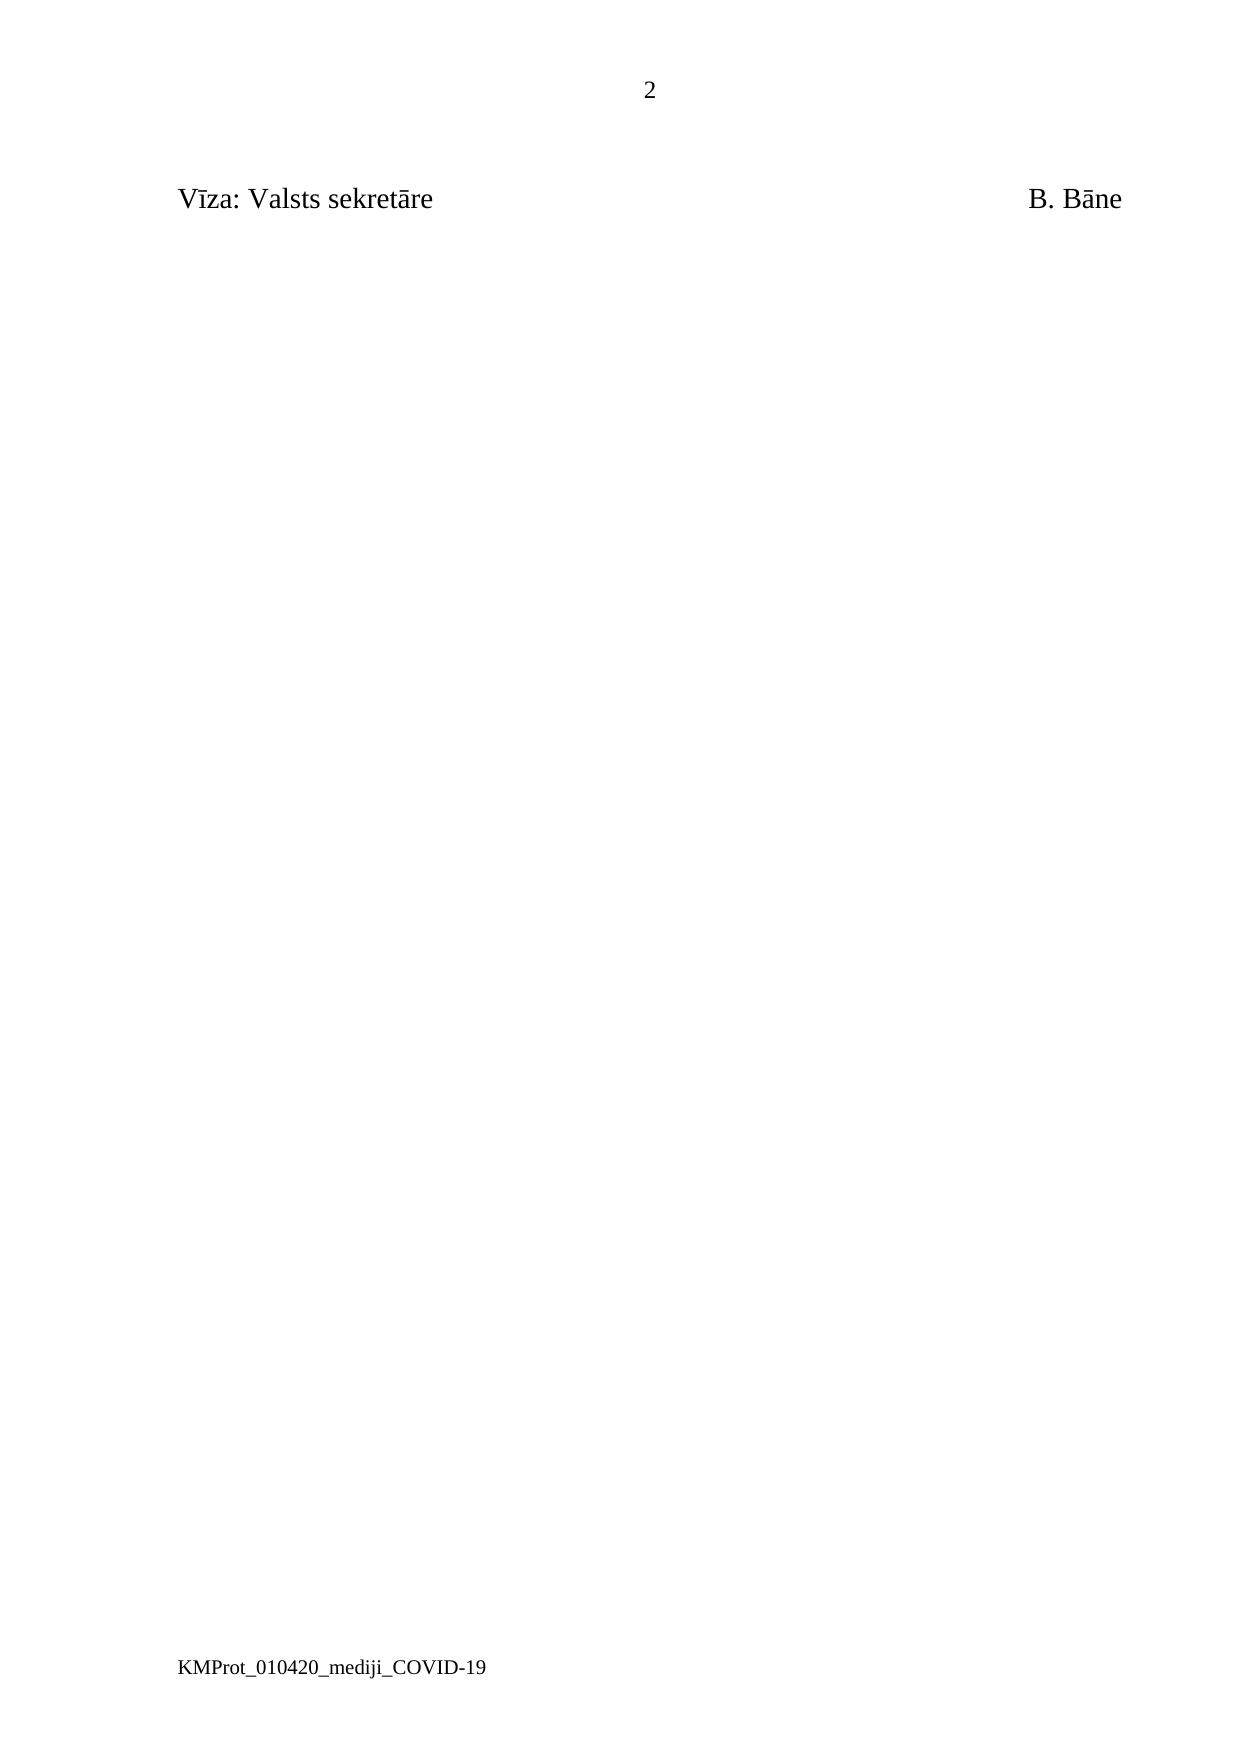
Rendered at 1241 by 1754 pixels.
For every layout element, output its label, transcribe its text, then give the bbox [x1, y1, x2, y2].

text Vīza: Valsts sekretāre B. Bāne [177, 181, 1122, 215]
